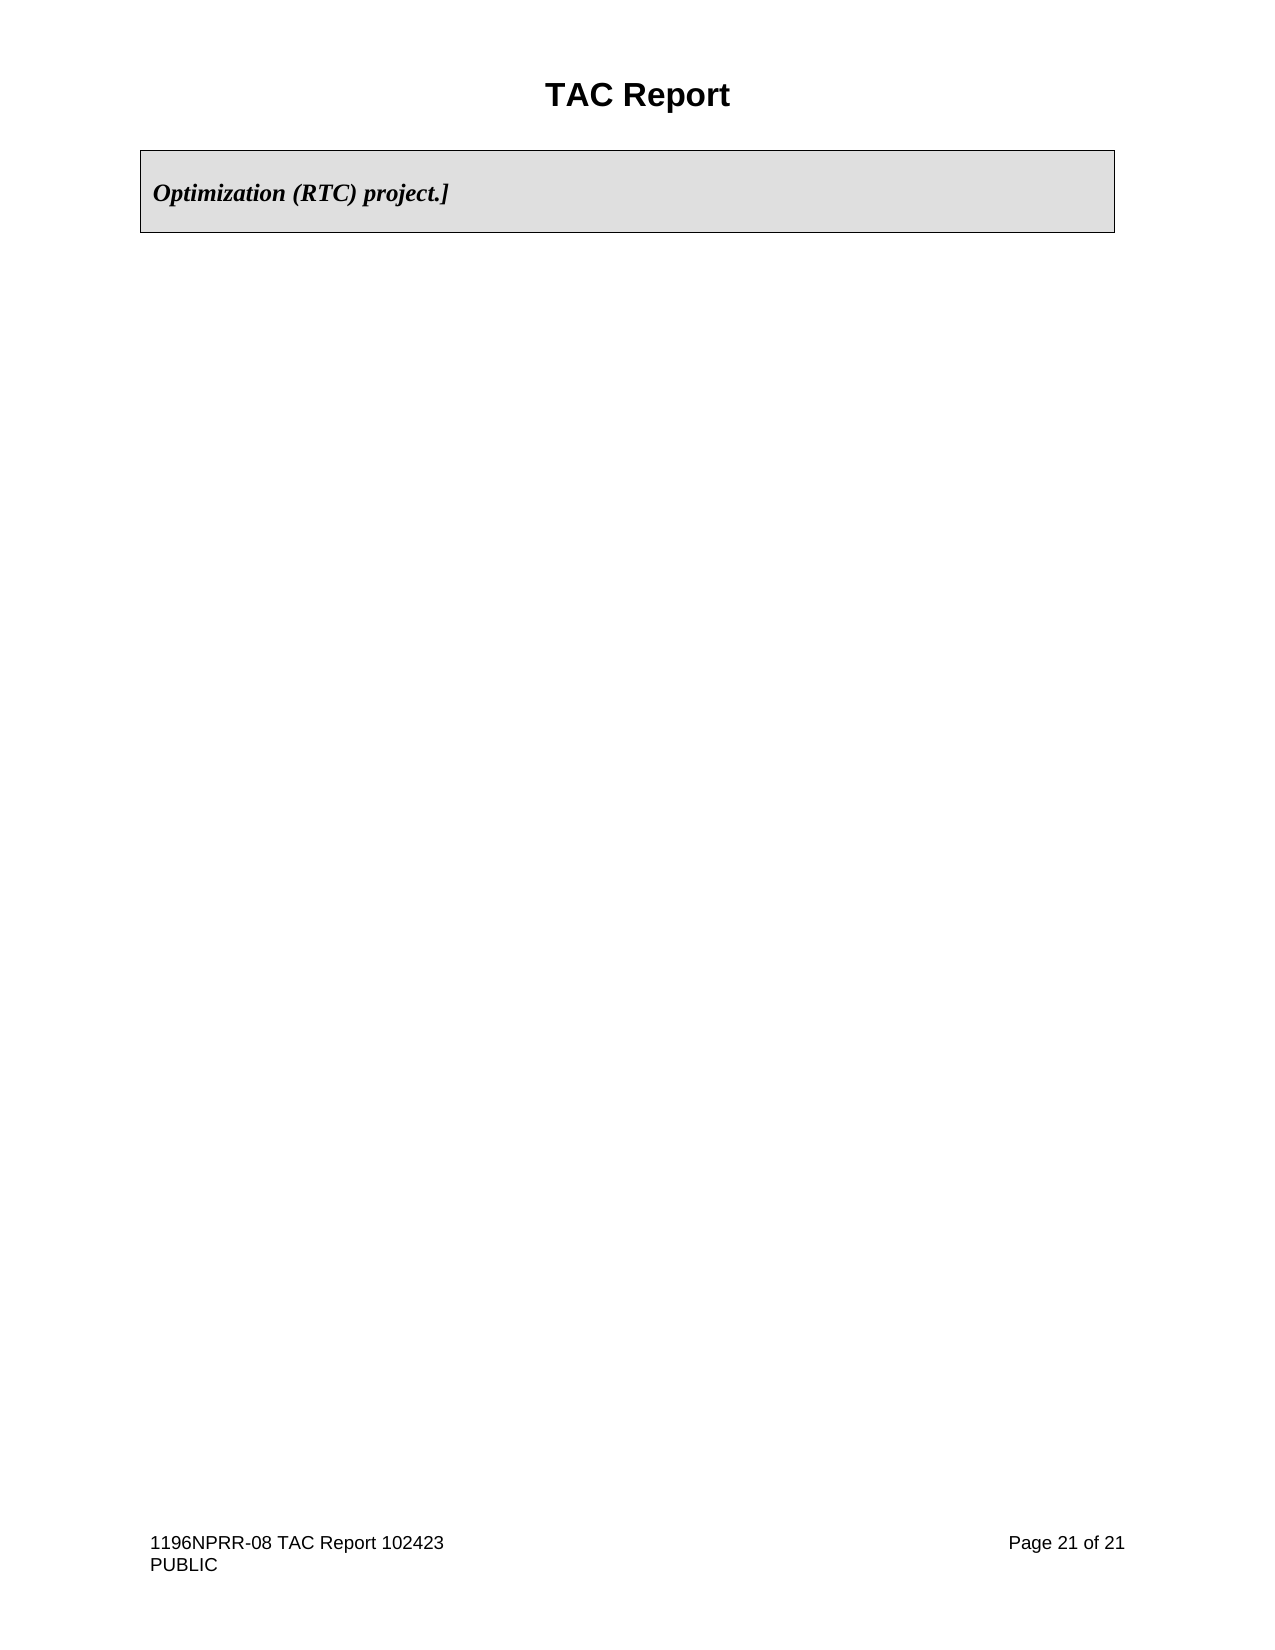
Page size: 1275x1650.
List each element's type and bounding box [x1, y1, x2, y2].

table_header [141, 151, 1114, 232]
